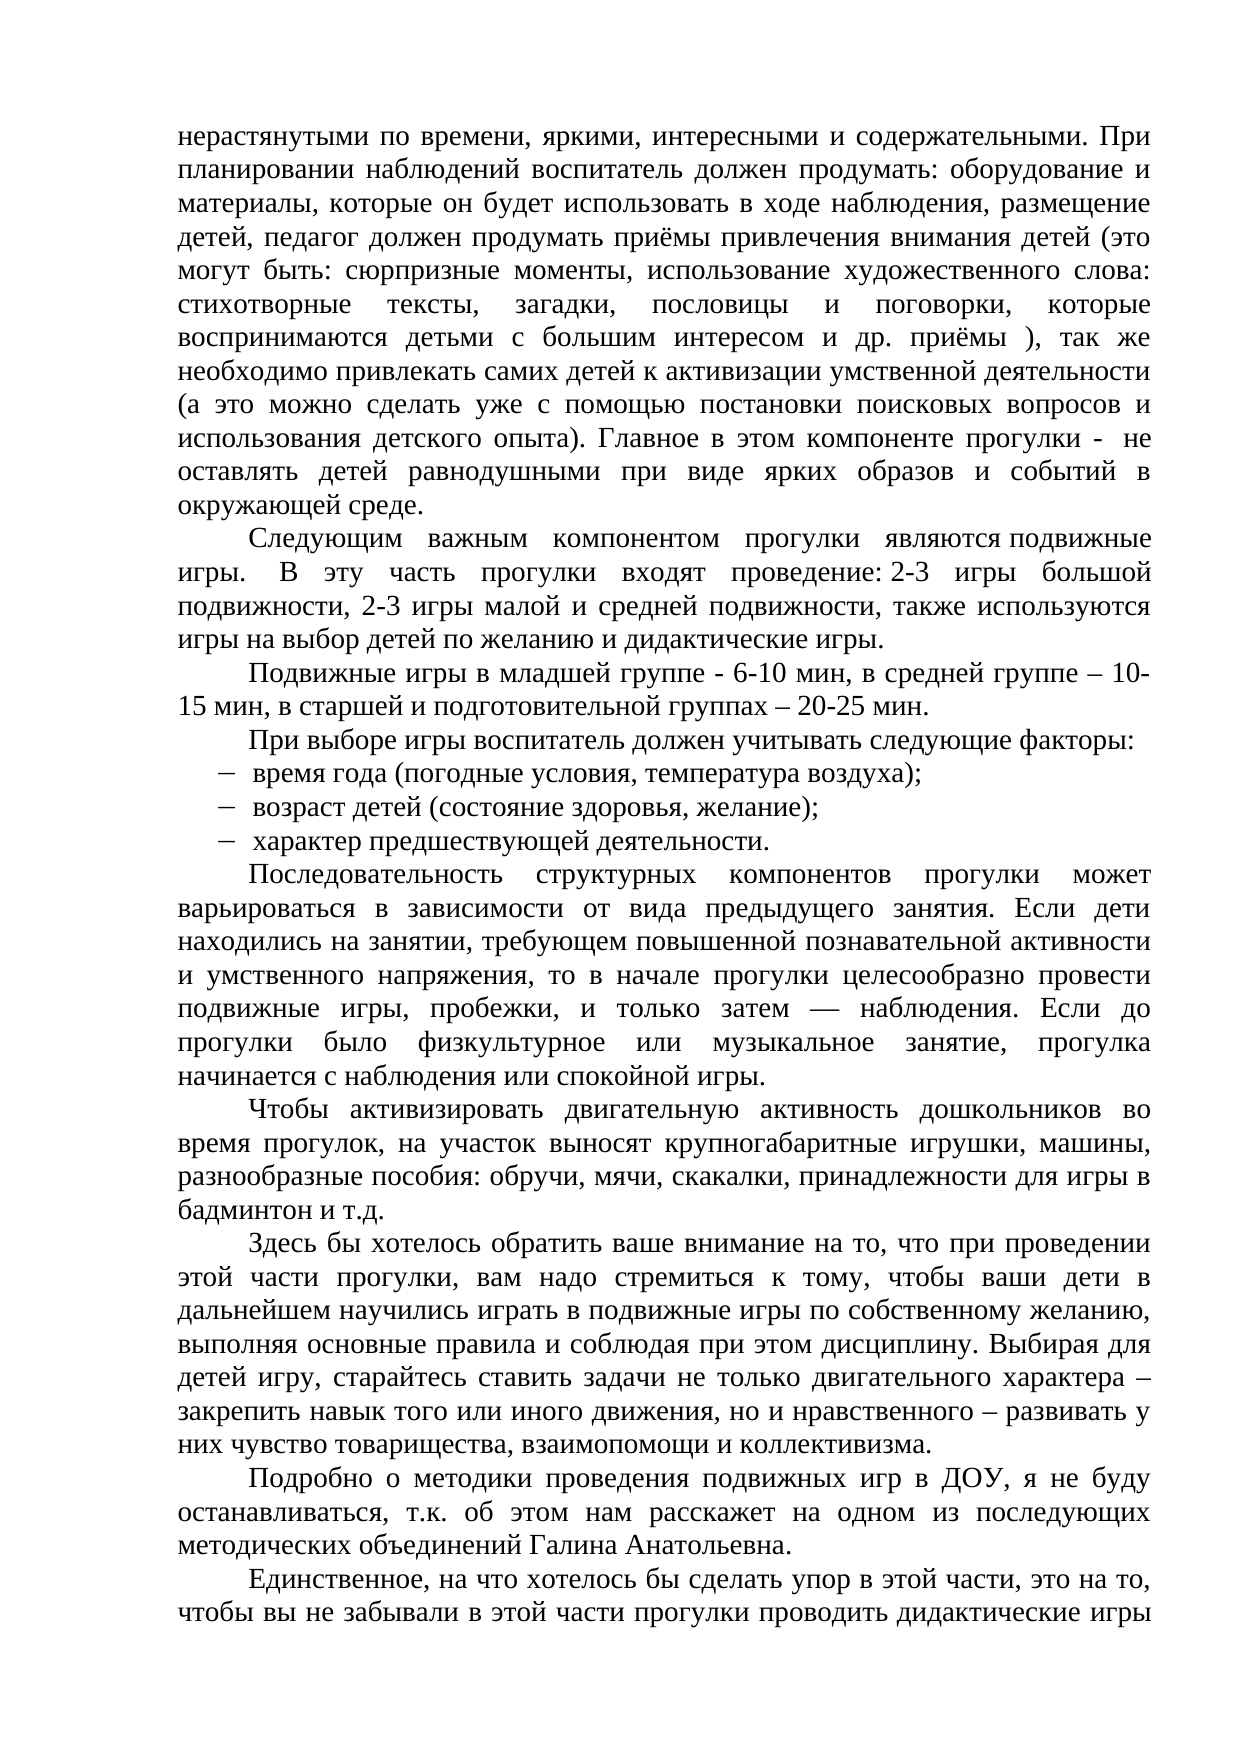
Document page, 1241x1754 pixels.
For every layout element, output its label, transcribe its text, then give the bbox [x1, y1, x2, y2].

text Чтобы активизировать двигательную активность дошкольников во время прогулок, на участок выносят крупногабаритные игрушки, машины, разнообразные пособия: обручи, мячи, скакалки, принадлежности для игры в бадминтон и т.д. [177, 1091, 1152, 1225]
list время года (погодные условия, температура воздуха); [215, 755, 1152, 789]
text Здесь бы хотелось обратить ваше внимание на то, что при проведении этой части прогулки, вам надо стремиться к тому, чтобы ваши дети в дальнейшем научились играть в подвижные игры по собственному желанию, выполняя основные правила и соблюдая при этом дисциплину. Выбирая для детей игру, старайтесь ставить задачи не только двигательного характера – закрепить навык того или иного движения, но и нравственного – развивать у них чувство товарищества, взаимопомощи и коллективизма. [177, 1225, 1152, 1460]
text Следующим важным компонентом прогулки являются подвижные игры. В эту часть прогулки входят проведение: 2-3 игры большой подвижности, 2-3 игры малой и средней подвижности, также используются игры на выбор детей по желанию и дидактические игры. [177, 521, 1152, 655]
text Подробно о методики проведения подвижных игр в ДОУ, я не буду останавливаться, т.к. об этом нам расскажет на одном из последующих методических объединений Галина Анатольевна. [177, 1460, 1152, 1561]
text При выборе игры воспитатель должен учитывать следующие факторы: [177, 722, 1152, 755]
text Последовательность структурных компонентов прогулки может варьироваться в зависимости от вида предыдущего занятия. Если дети находились на занятии, требующем повышенной познавательной активности и умственного напряжения, то в начале прогулки целесообразно провести подвижные игры, пробежки, и только затем — наблюдения. Если до прогулки было физкультурное или музыкальное занятие, прогулка начинается с наблюдения или спокойной игры. [177, 856, 1152, 1091]
list характер предшествующей деятельности. [215, 823, 1152, 856]
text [177, 118, 1152, 521]
text Подвижные игры в младшей группе - 6-10 мин, в средней группе – 10-15 мин, в старшей и подготовительной группах – 20-25 мин. [177, 655, 1152, 722]
list возраст детей (состояние здоровья, желание); [215, 789, 1152, 823]
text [177, 1561, 1152, 1628]
